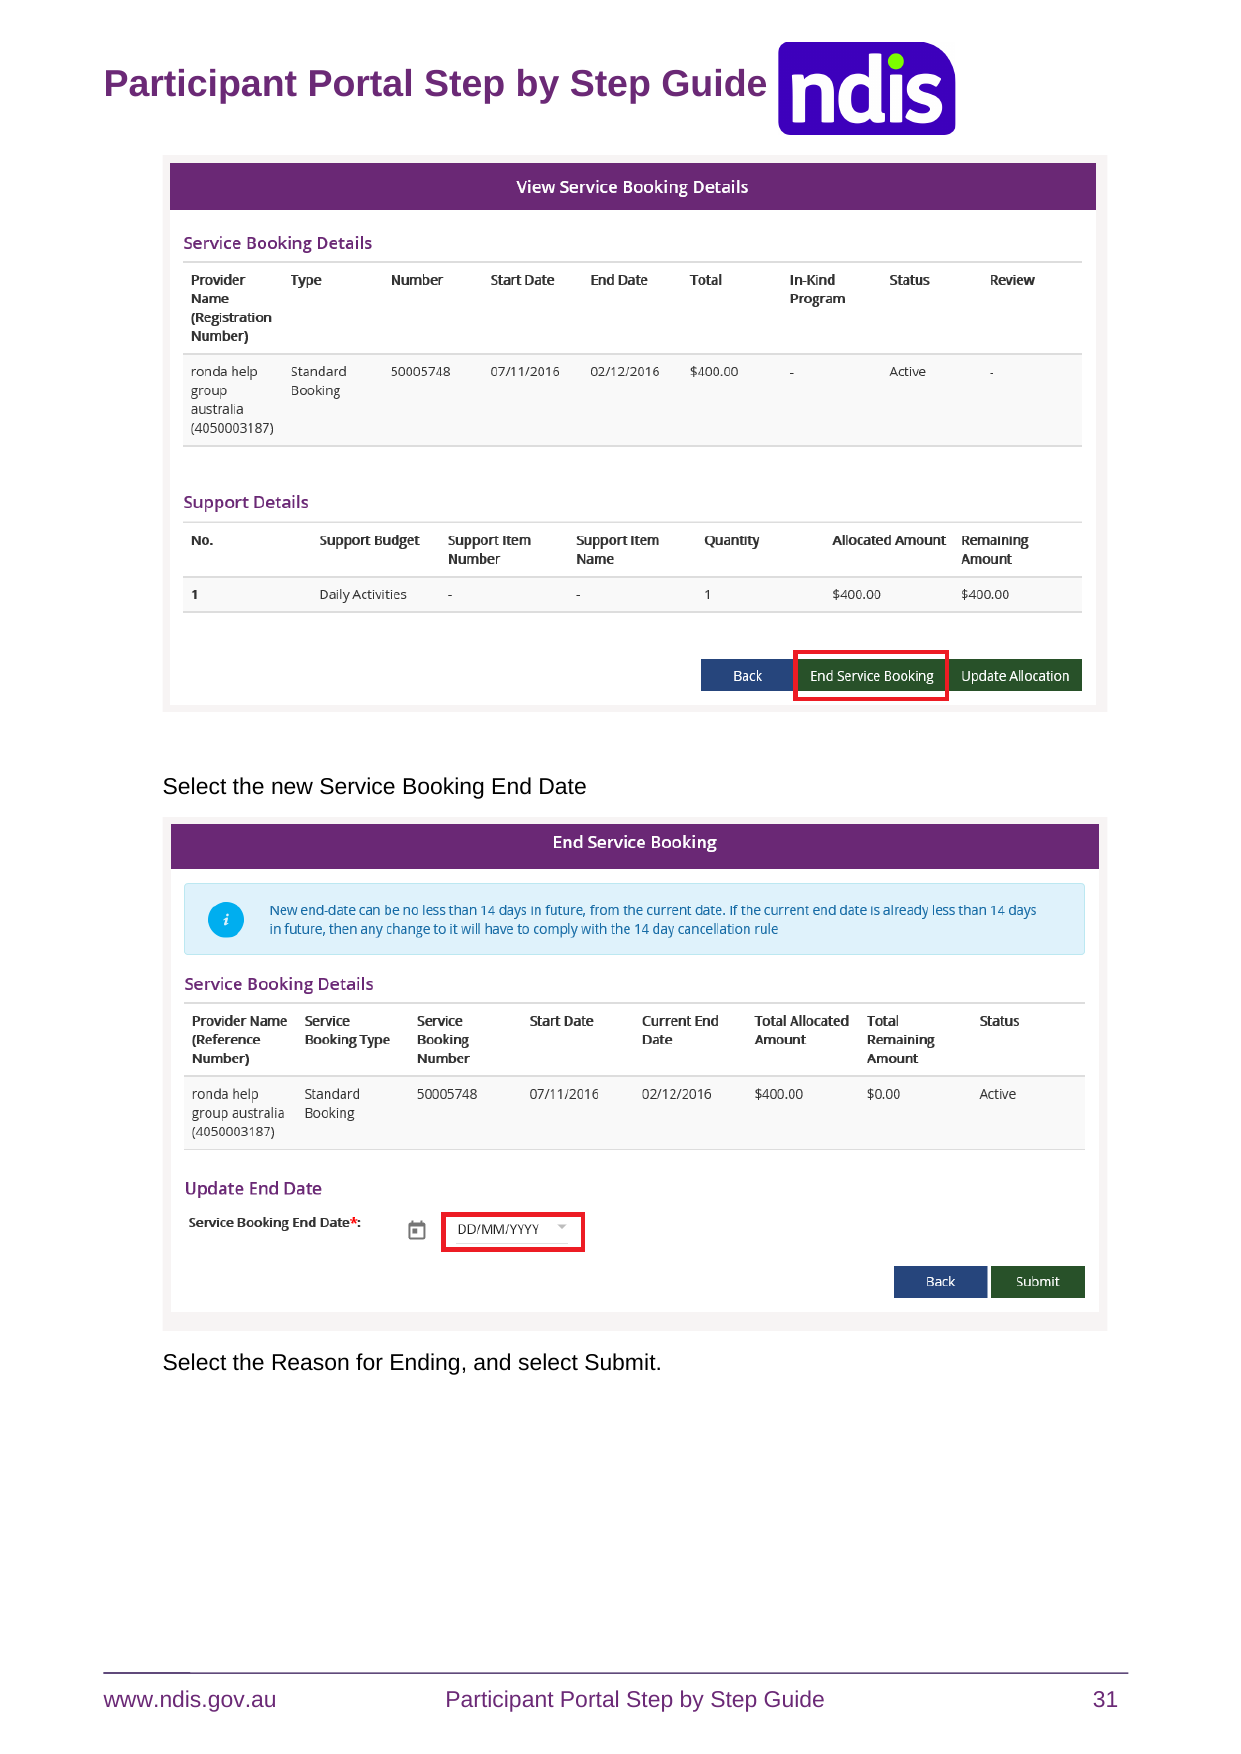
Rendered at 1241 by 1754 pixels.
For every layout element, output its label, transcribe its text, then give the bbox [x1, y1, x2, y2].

picture [162, 817, 1108, 1331]
text Select the new Service Booking End Date [162, 773, 1122, 799]
picture [162, 155, 1108, 712]
text Select the Reason for Ending, and select Submit. [162, 1349, 1122, 1375]
picture [778, 42, 956, 135]
